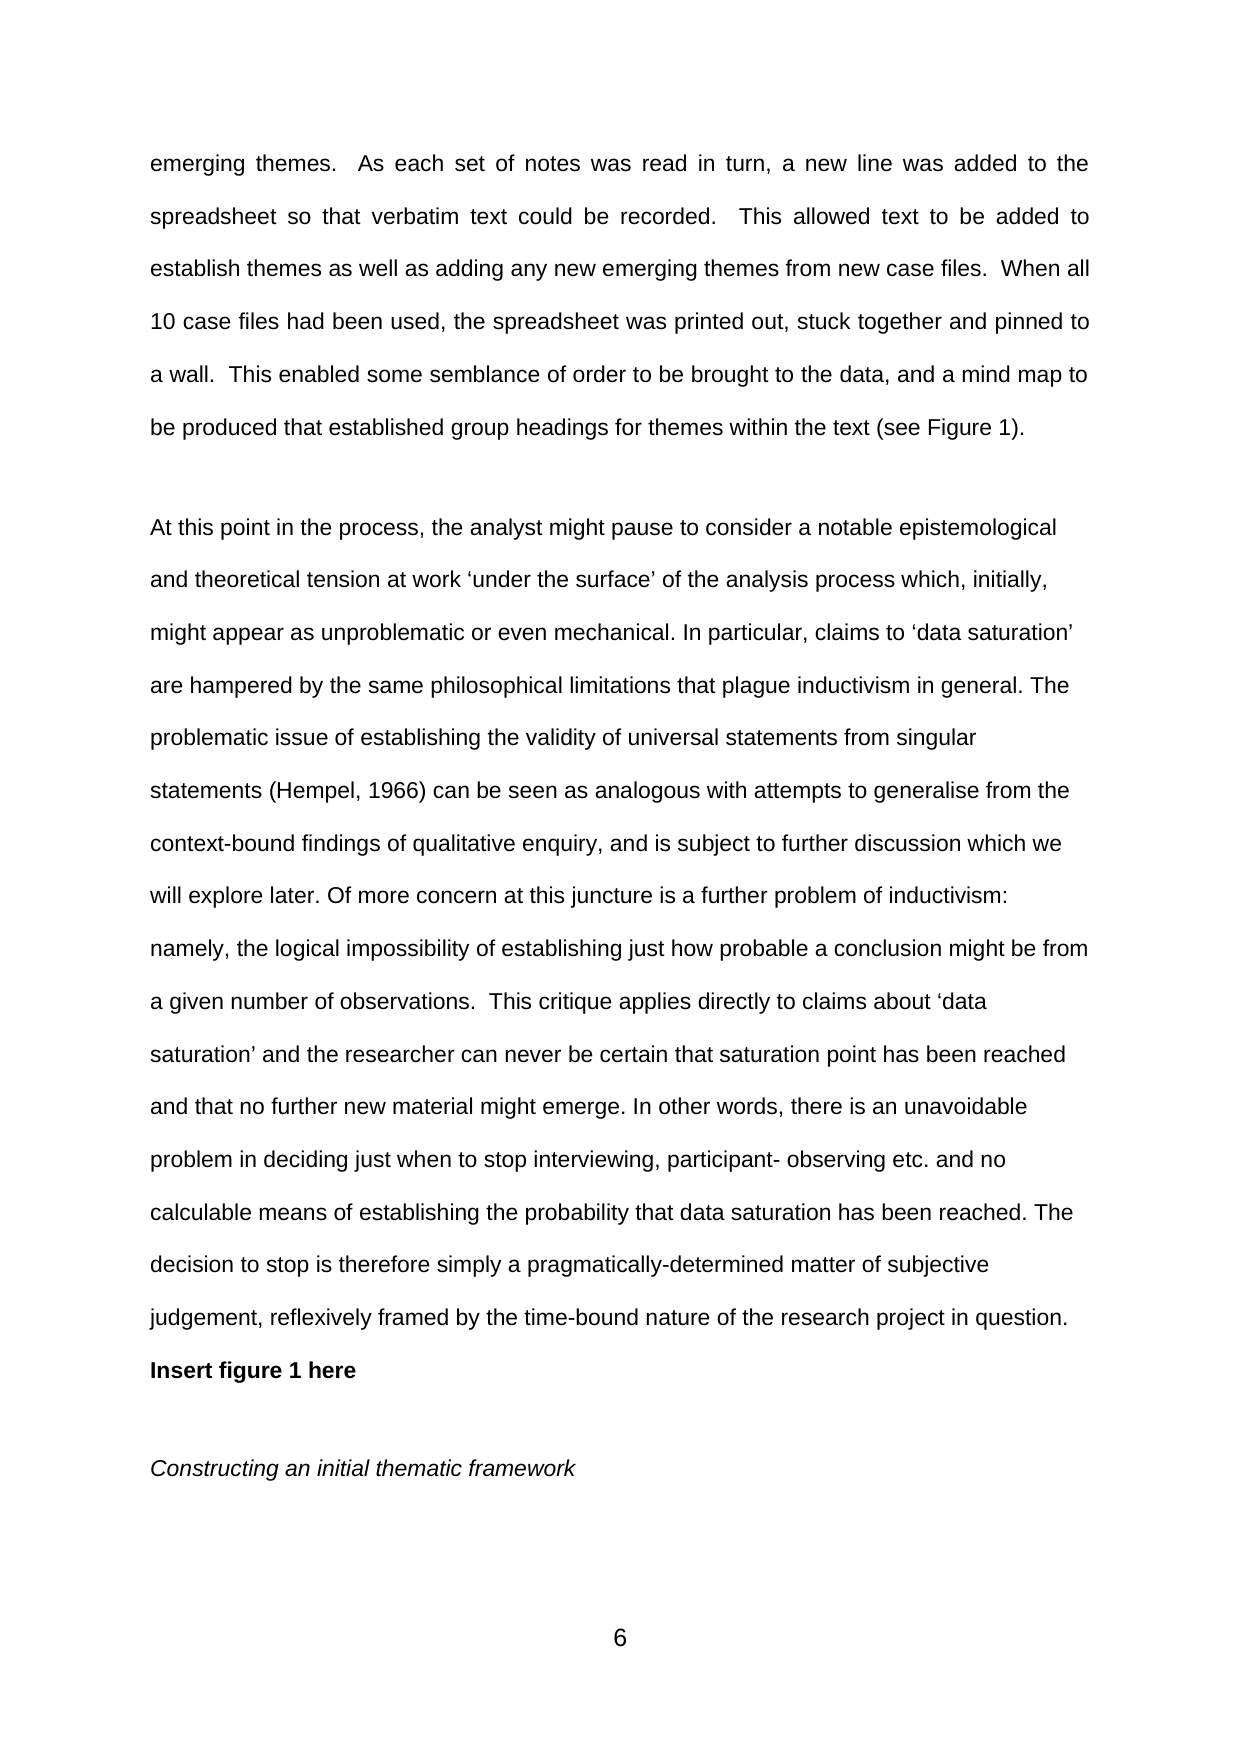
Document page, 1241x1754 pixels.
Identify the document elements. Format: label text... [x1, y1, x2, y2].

subtitle Constructing an initial thematic framework [150, 1455, 1090, 1481]
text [150, 150, 1090, 440]
text Insert figure 1 here [150, 1357, 1090, 1383]
text At this point in the process, the analyst might pause to consider a notable epistemological and theoretical tension at work ‘under the surface’ of the analysis process which, initially, might appear as unproblematic or even mechanical. In particular, claims to ‘data saturation’ are hampered by the same philosophical limitations that plague inductivism in general. The problematic issue of establishing the validity of universal statements from singular statements (Hempel, 1966) can be seen as analogous with attempts to generalise from the context-bound findings of qualitative enquiry, and is subject to further discussion which we will explore later. Of more concern at this juncture is a further problem of inductivism: namely, the logical impossibility of establishing just how probable a conclusion might be from a given number of observations. This critique applies directly to claims about ‘data saturation’ and the researcher can never be certain that saturation point has been reached and that no further new material might emerge. In other words, there is an unavoidable problem in deciding just when to stop interviewing, participant- observing etc. and no calculable means of establishing the probability that data saturation has been reached. The decision to stop is therefore simply a pragmatically-determined matter of subjective judgement, reflexively framed by the time-bound nature of the research project in question. [150, 513, 1090, 1330]
